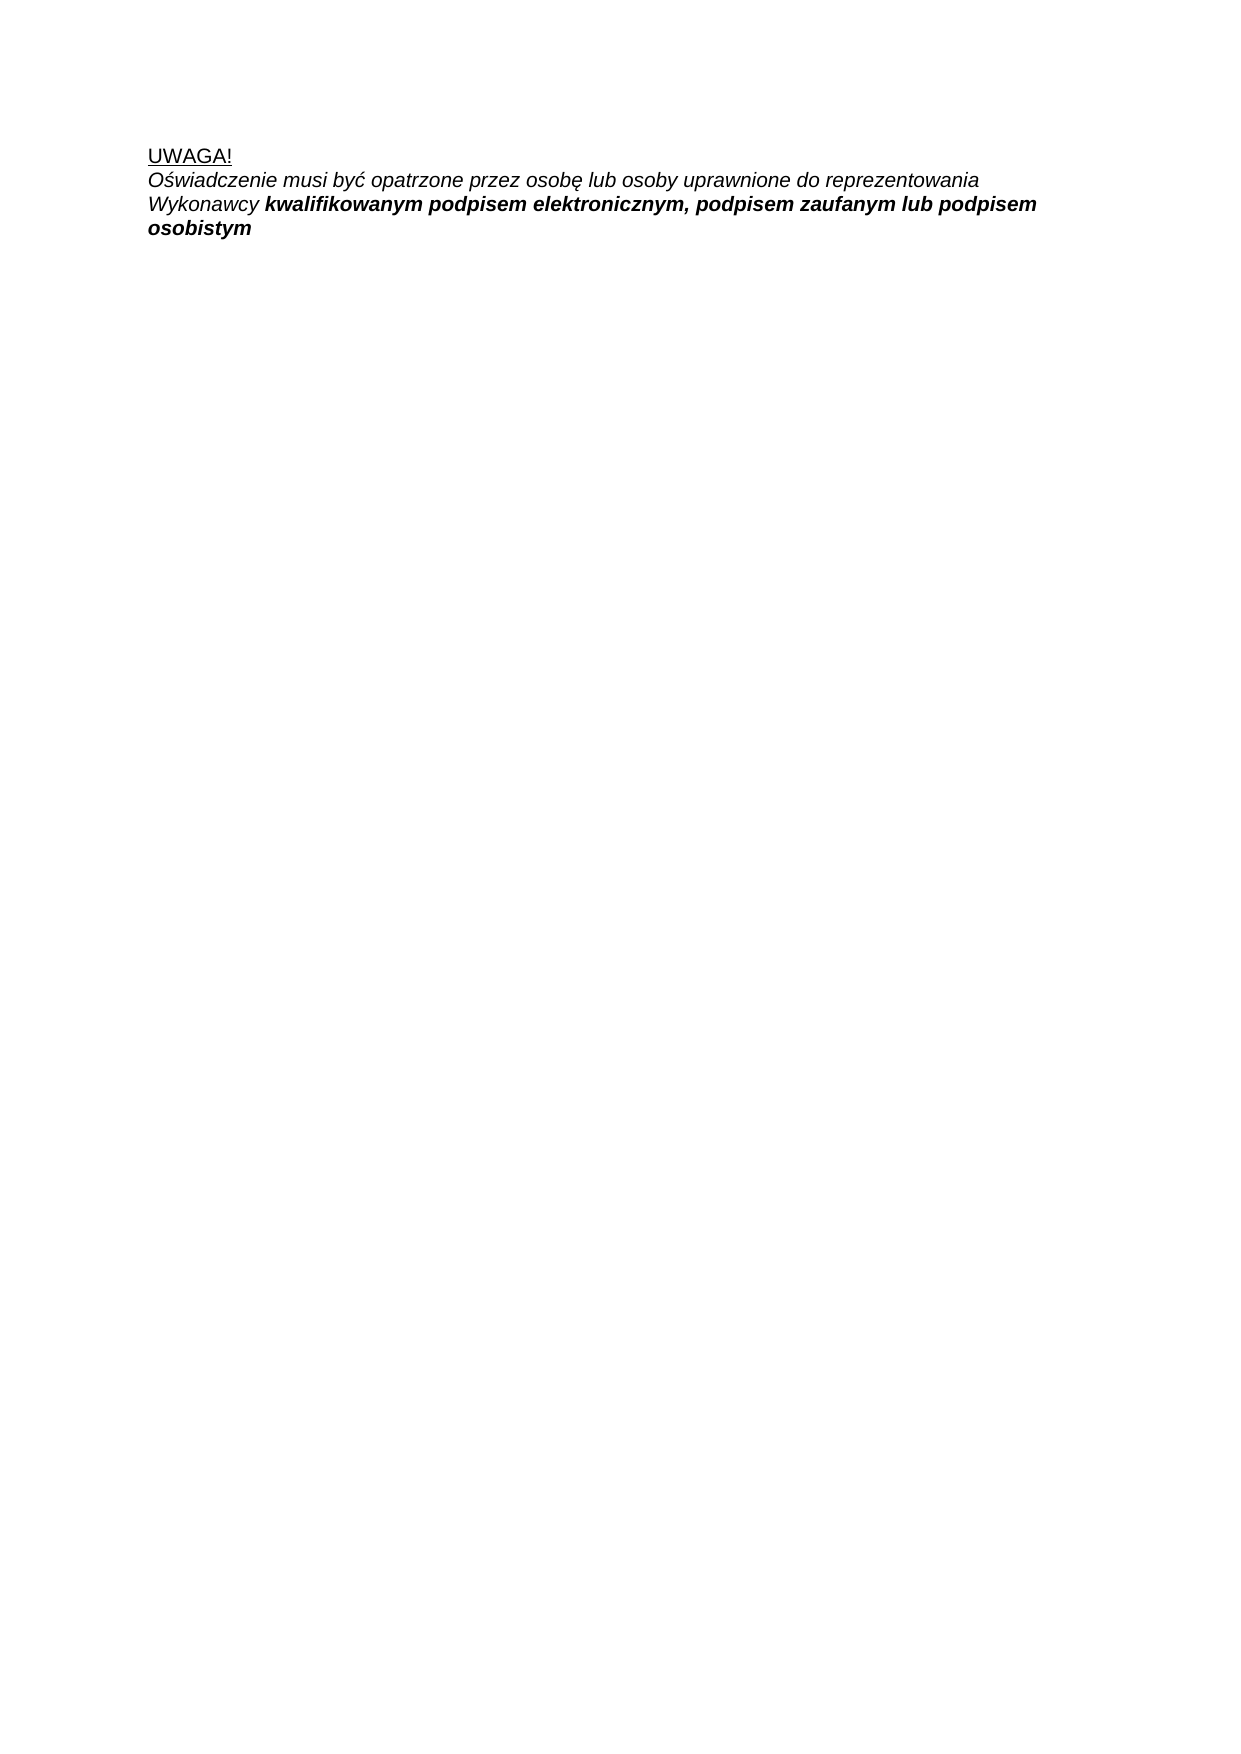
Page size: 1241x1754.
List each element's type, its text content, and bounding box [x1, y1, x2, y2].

text Oświadczenie musi być opatrzone przez osobę lub osoby uprawnione do reprezentowania Wykonawcy kwalifikowanym podpisem elektronicznym, podpisem zaufanym lub podpisem osobistym [148, 168, 1093, 239]
text UWAGA! [148, 144, 1093, 168]
